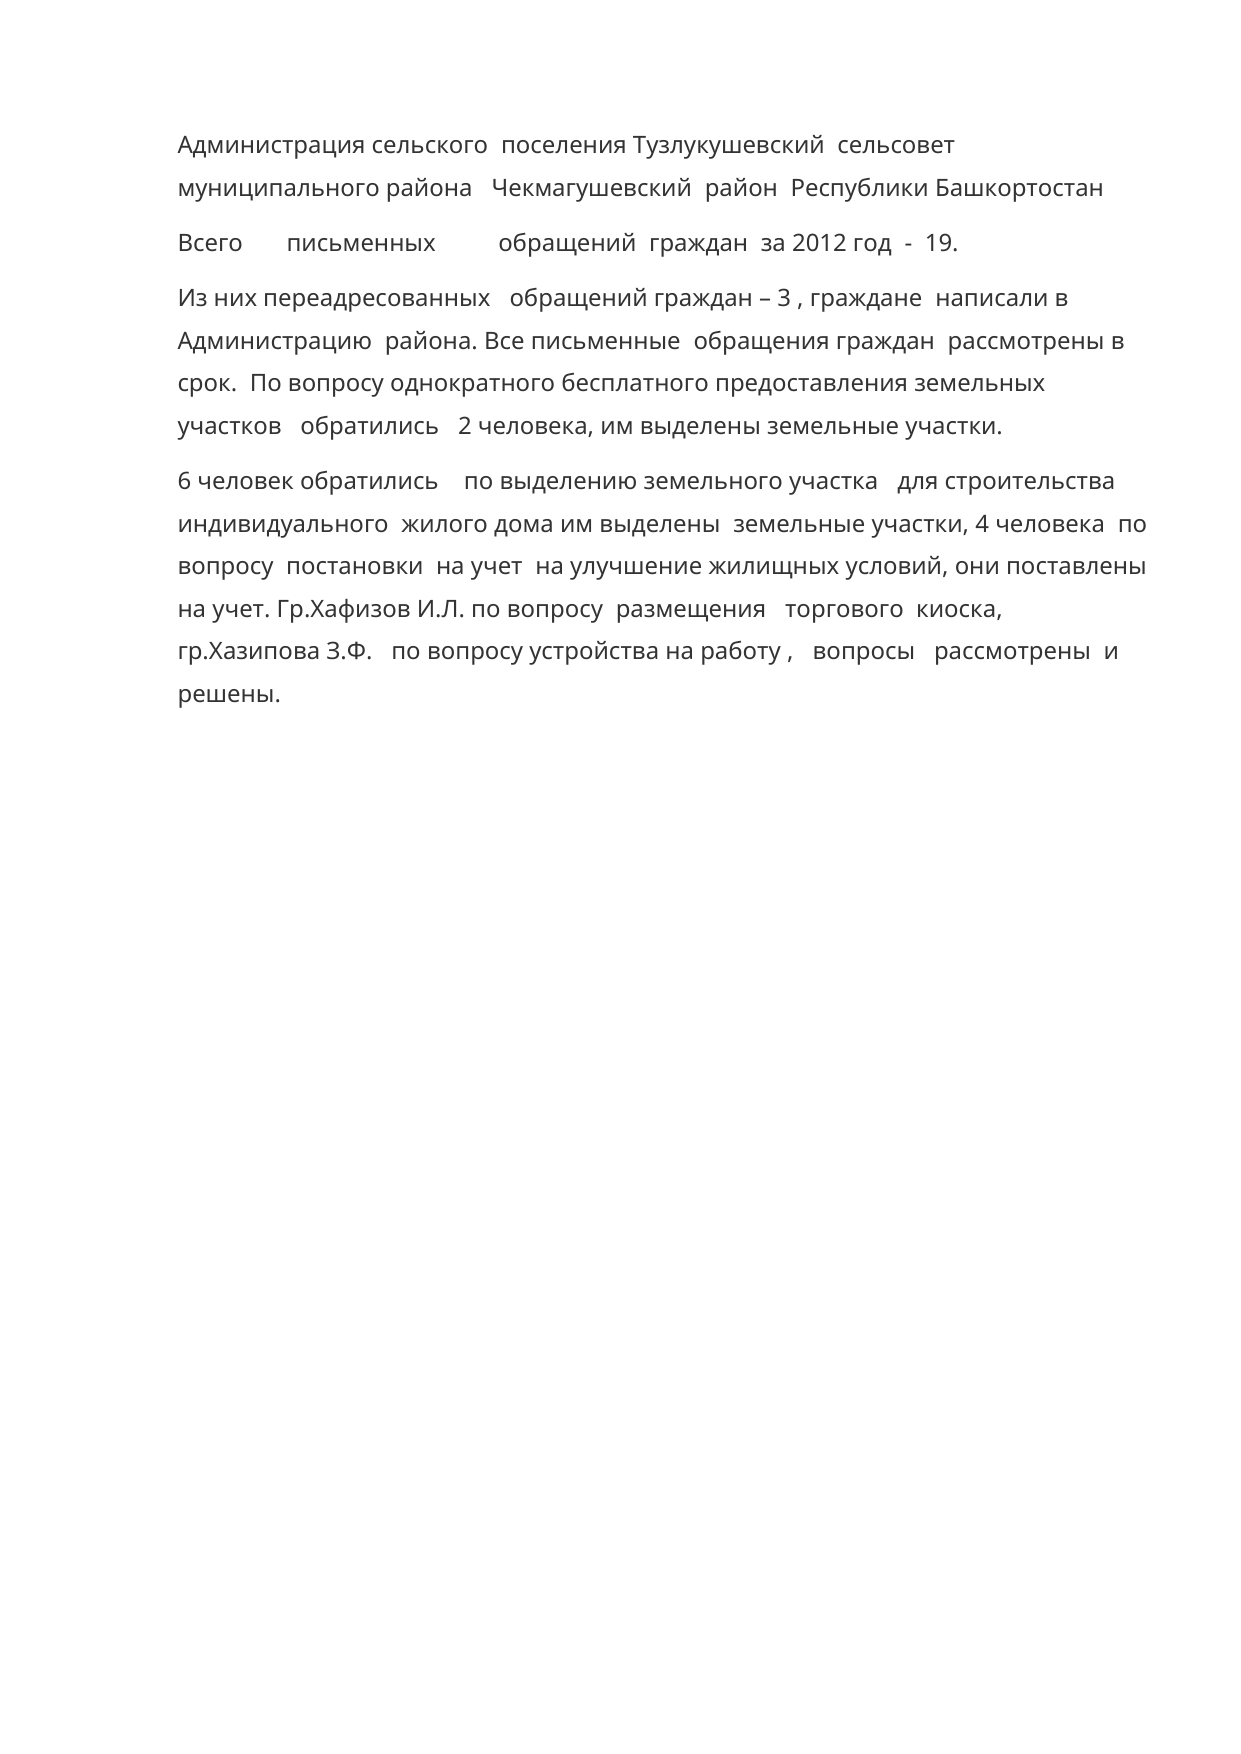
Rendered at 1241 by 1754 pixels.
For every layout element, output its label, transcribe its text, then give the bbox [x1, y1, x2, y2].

text Всего письменных обращений граждан за 2012 год - 19. [177, 216, 1152, 258]
text Администрация сельского поселения Тузлукушевский сельсовет муниципального района Чекмагушевский район Республики Башкортостан [177, 118, 1152, 203]
text 6 человек обратились по выделению земельного участка для строительства индивидуального жилого дома им выделены земельные участки, 4 человека по вопросу постановки на учет на улучшение жилищных условий, они поставлены на учет. Гр.Хафизов И.Л. по вопросу размещения торгового киоска, гр.Хазипова З.Ф. по вопросу устройства на работу , вопросы рассмотрены и решены. [177, 454, 1152, 709]
text Из них переадресованных обращений граждан – 3 , граждане написали в Администрацию района. Все письменные обращения граждан рассмотрены в срок. По вопросу однократного бесплатного предоставления земельных участков обратились 2 человека, им выделены земельные участки. [177, 271, 1152, 441]
